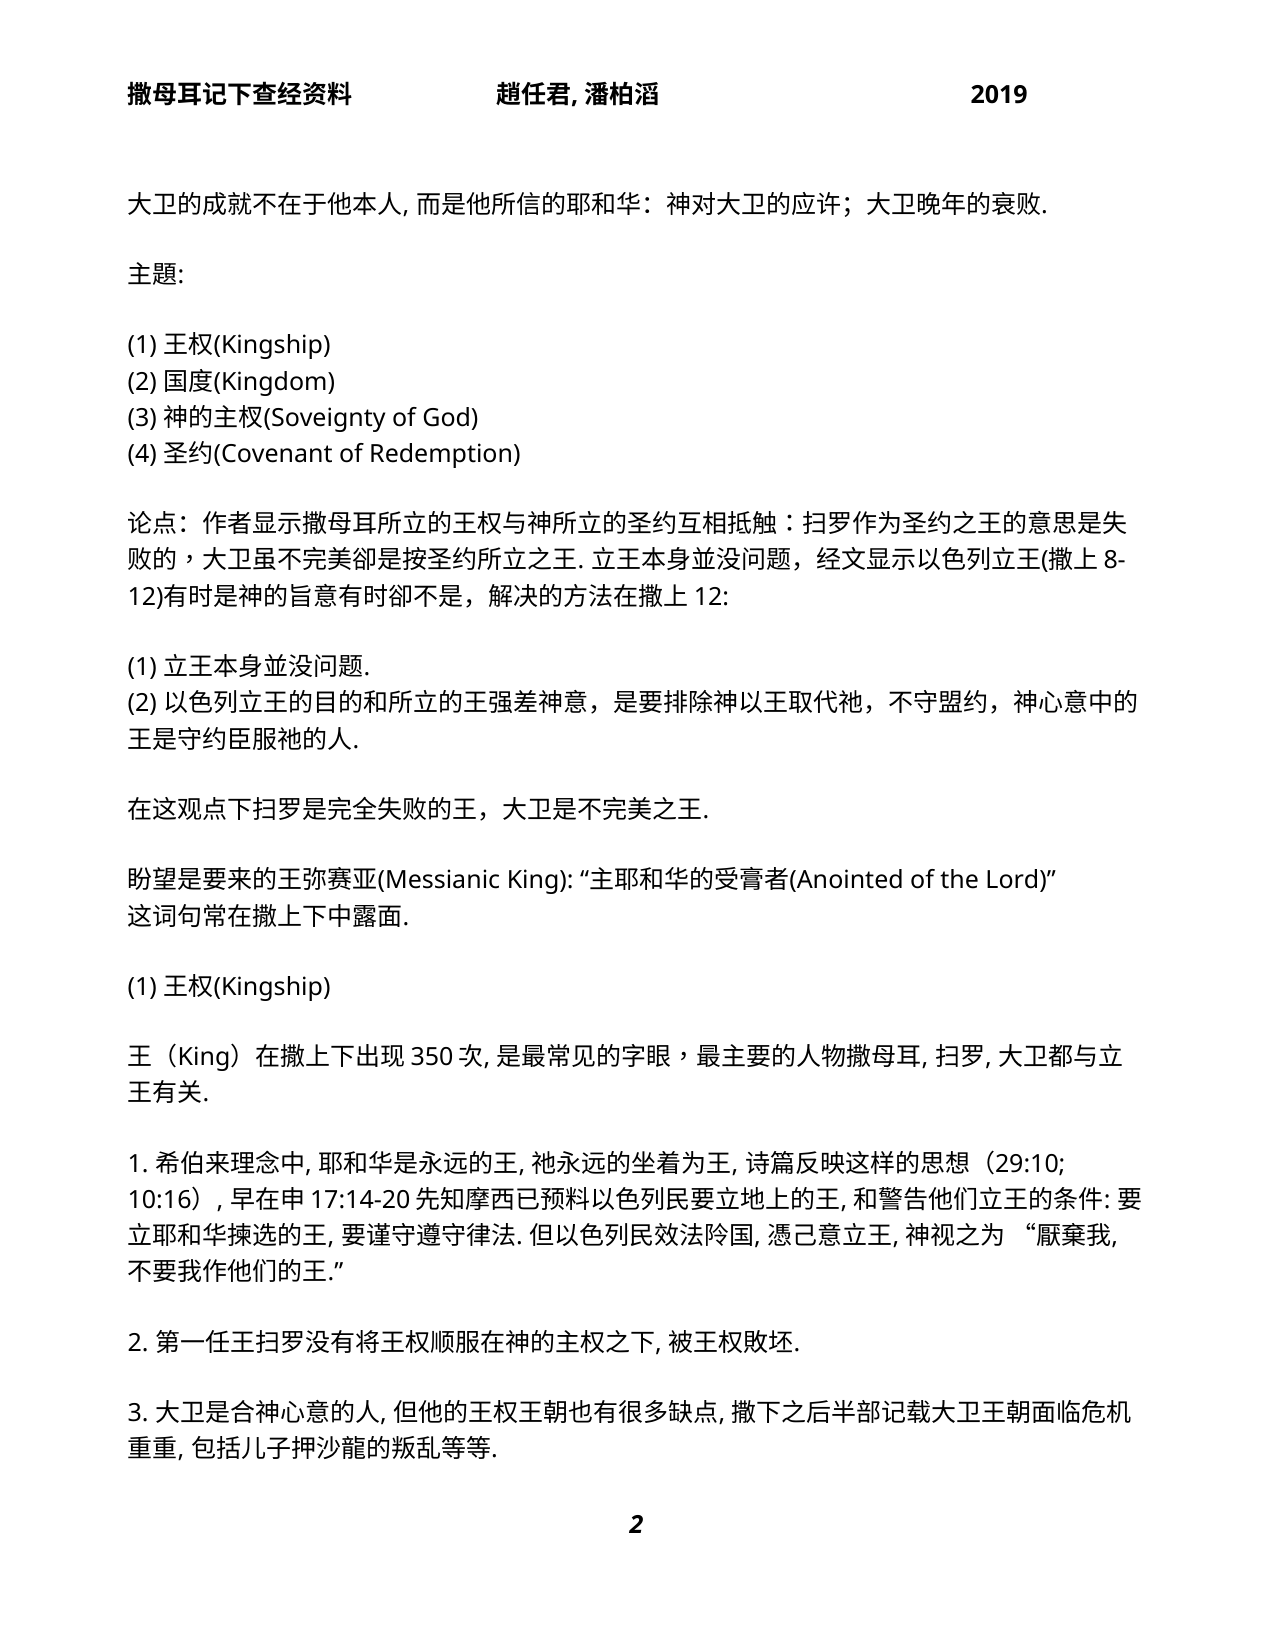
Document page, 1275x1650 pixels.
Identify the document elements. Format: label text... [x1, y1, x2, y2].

text 主題: [127, 254, 1147, 291]
text 这词句常在撒上下中露面. [127, 896, 1147, 932]
text 盼望是要来的王弥赛亚(Messianic King): “主耶和华的受膏者(Anointed of the Lord)” [127, 860, 1147, 896]
text 在这观点下扫罗是完全失败的王，大卫是不完美之王. [127, 789, 1147, 826]
text (1) 王权(Kingship) [127, 325, 1147, 361]
text (4) 圣约(Covenant of Redemption) [127, 433, 1147, 470]
text (2) 国度(Kingdom) [127, 361, 1147, 397]
text 王（King）在撒上下出现350次, 是最常见的字眼，最主要的人物撒母耳, 扫罗, 大卫都与立王有关. [127, 1037, 1147, 1109]
text (3) 神的主杈(Soveignty of God) [127, 397, 1147, 433]
text 1. 希伯来理念中, 耶和华是永远的王, 祂永远的坐着为王, 诗篇反映这样的思想（29:10; 10:16）, 早在申17:14-20先知摩西已预料以色列民要立地上的王, 和警告他们立王的条件: 要立耶和华揀选的王, 要谨守遵守律法. 但以色列民效法阾国, 憑己意立王, 神视之为 “厭棄我, 不要我作他们的王.” [127, 1143, 1147, 1288]
text 3. 大卫是合神心意的人, 但他的王权王朝也有很多缺点, 撒下之后半部记载大卫王朝面临危机重重, 包括儿子押沙龍的叛乱等等. [127, 1392, 1147, 1465]
text (2) 以色列立王的目的和所立的王强差神意，是要排除神以王取代祂，不守盟约，神心意中的王是守约臣服祂的人. [127, 683, 1147, 755]
text (1) 立王本身並没问题. [127, 647, 1147, 683]
text (1) 王权(Kingship) [127, 966, 1147, 1002]
text 大卫的成就不在于他本人, 而是他所信的耶和华：神对大卫的应许；大卫晚年的衰败. [127, 184, 1147, 220]
text 论点：作者显示撒母耳所立的王权与神所立的圣约互相抵触：扫罗作为圣约之王的意思是失败的，大卫虽不完美卻是按圣约所立之王. 立王本身並没问题，经文显示以色列立王(撒上8-12)有时是神的旨意有时卻不是，解决的方法在撒上12: [127, 504, 1147, 612]
text 2. 第一任王扫罗没有将王权顺服在神的主权之下, 被王权敗坯. [127, 1322, 1147, 1358]
